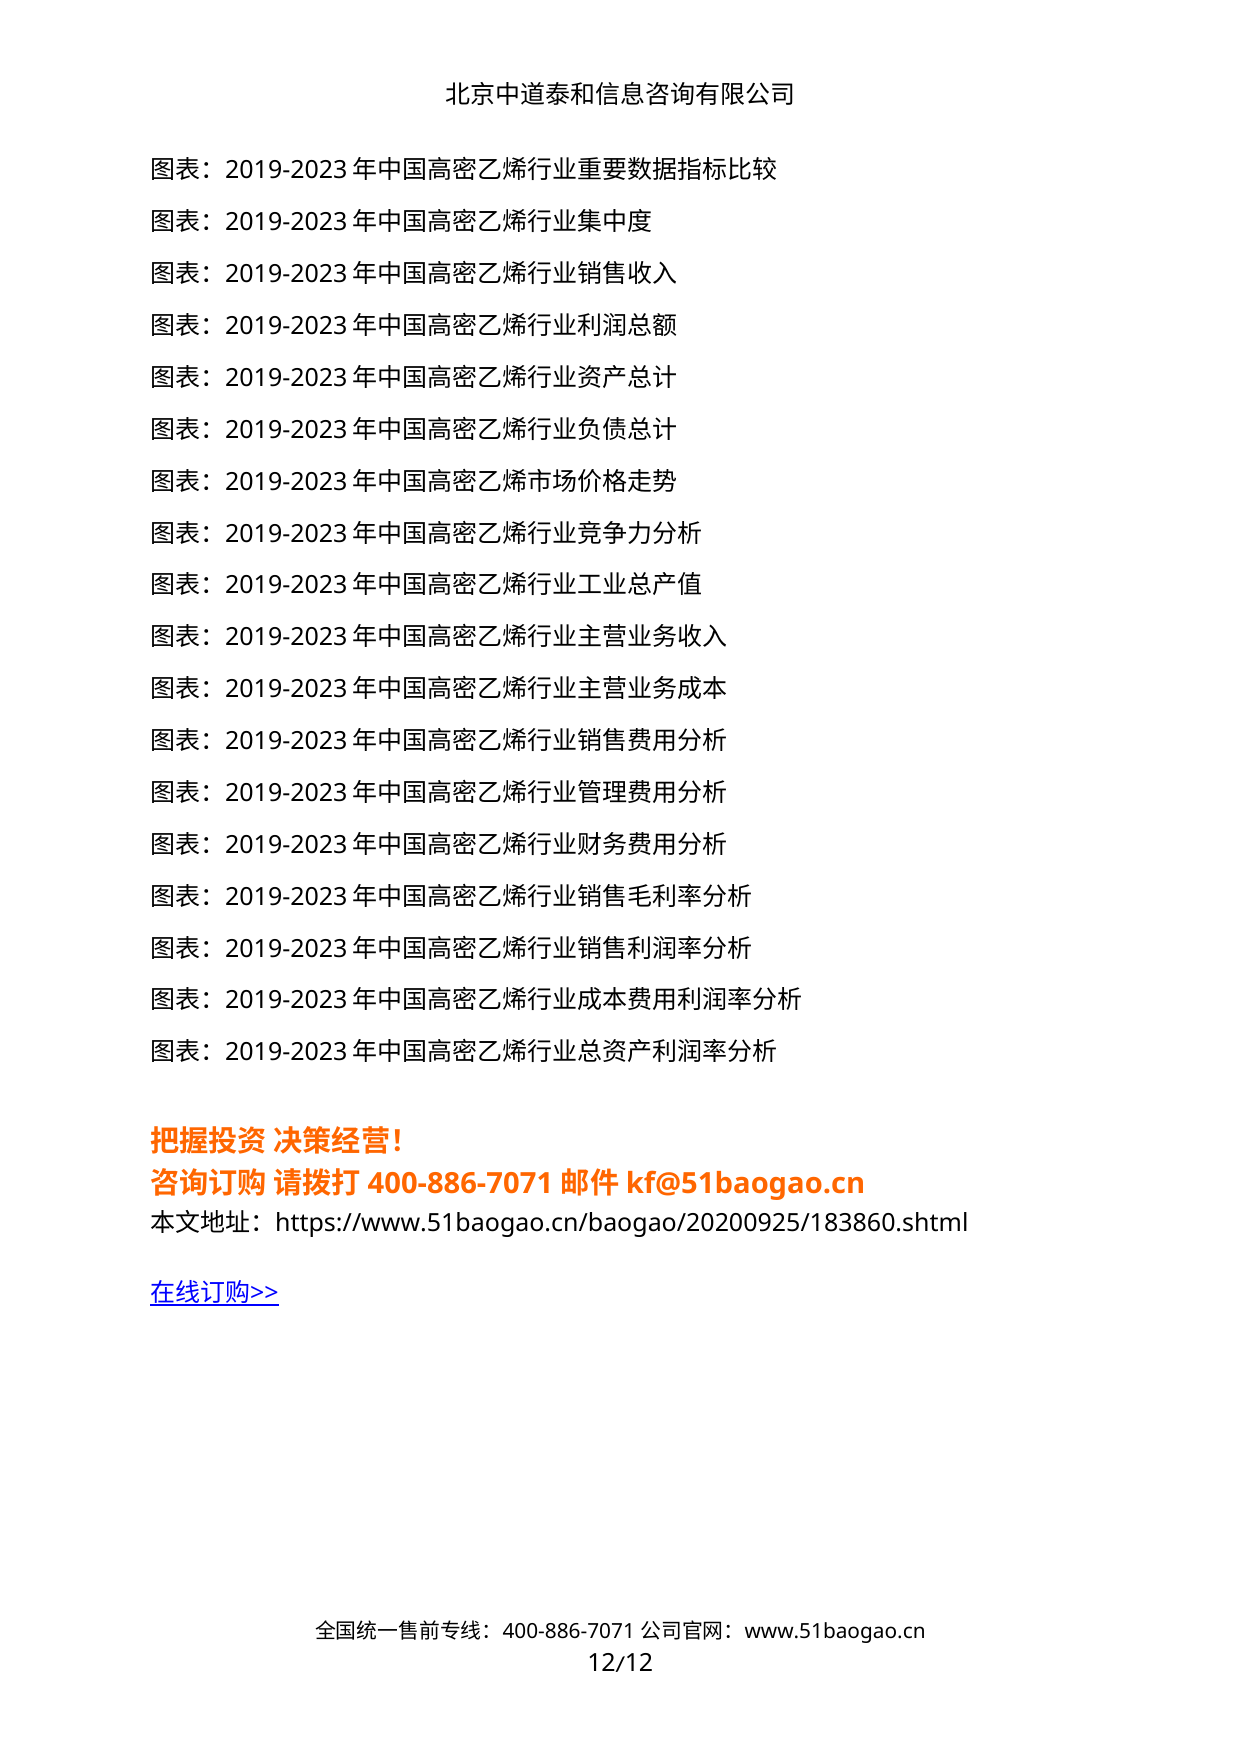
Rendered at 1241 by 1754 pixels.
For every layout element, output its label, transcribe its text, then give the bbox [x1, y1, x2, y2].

text 图表：2019-2023年中国高密乙烯市场价格走势 [150, 461, 1090, 497]
text 图表：2019-2023年中国高密乙烯行业销售利润率分析 [150, 928, 1090, 964]
text 图表：2019-2023年中国高密乙烯行业销售收入 [150, 254, 1090, 290]
text 图表：2019-2023年中国高密乙烯行业集中度 [150, 202, 1090, 238]
text 把握投资 决策经营！咨询订购 请拨打 400-886-7071 邮件 kf@51baogao.cn本文地址：https://www.51baogao.cn/baogao/20200925/183860.shtml [150, 1084, 1090, 1239]
text 图表：2019-2023年中国高密乙烯行业总资产利润率分析 [150, 1032, 1090, 1068]
text 图表：2019-2023年中国高密乙烯行业主营业务收入 [150, 617, 1090, 653]
text 图表：2019-2023年中国高密乙烯行业主营业务成本 [150, 669, 1090, 705]
text 图表：2019-2023年中国高密乙烯行业成本费用利润率分析 [150, 980, 1090, 1016]
text 图表：2019-2023年中国高密乙烯行业竞争力分析 [150, 513, 1090, 549]
text 图表：2019-2023年中国高密乙烯行业工业总产值 [150, 565, 1090, 601]
text 图表：2019-2023年中国高密乙烯行业管理费用分析 [150, 772, 1090, 809]
text 图表：2019-2023年中国高密乙烯行业销售费用分析 [150, 721, 1090, 757]
text 图表：2019-2023年中国高密乙烯行业财务费用分析 [150, 824, 1090, 861]
text 图表：2019-2023年中国高密乙烯行业负债总计 [150, 409, 1090, 446]
text 图表：2019-2023年中国高密乙烯行业资产总计 [150, 357, 1090, 394]
text 图表：2019-2023年中国高密乙烯行业销售毛利率分析 [150, 876, 1090, 912]
text 在线订购>> [150, 1239, 1090, 1309]
text 图表：2019-2023年中国高密乙烯行业重要数据指标比较 [150, 150, 1090, 186]
text 图表：2019-2023年中国高密乙烯行业利润总额 [150, 306, 1090, 342]
